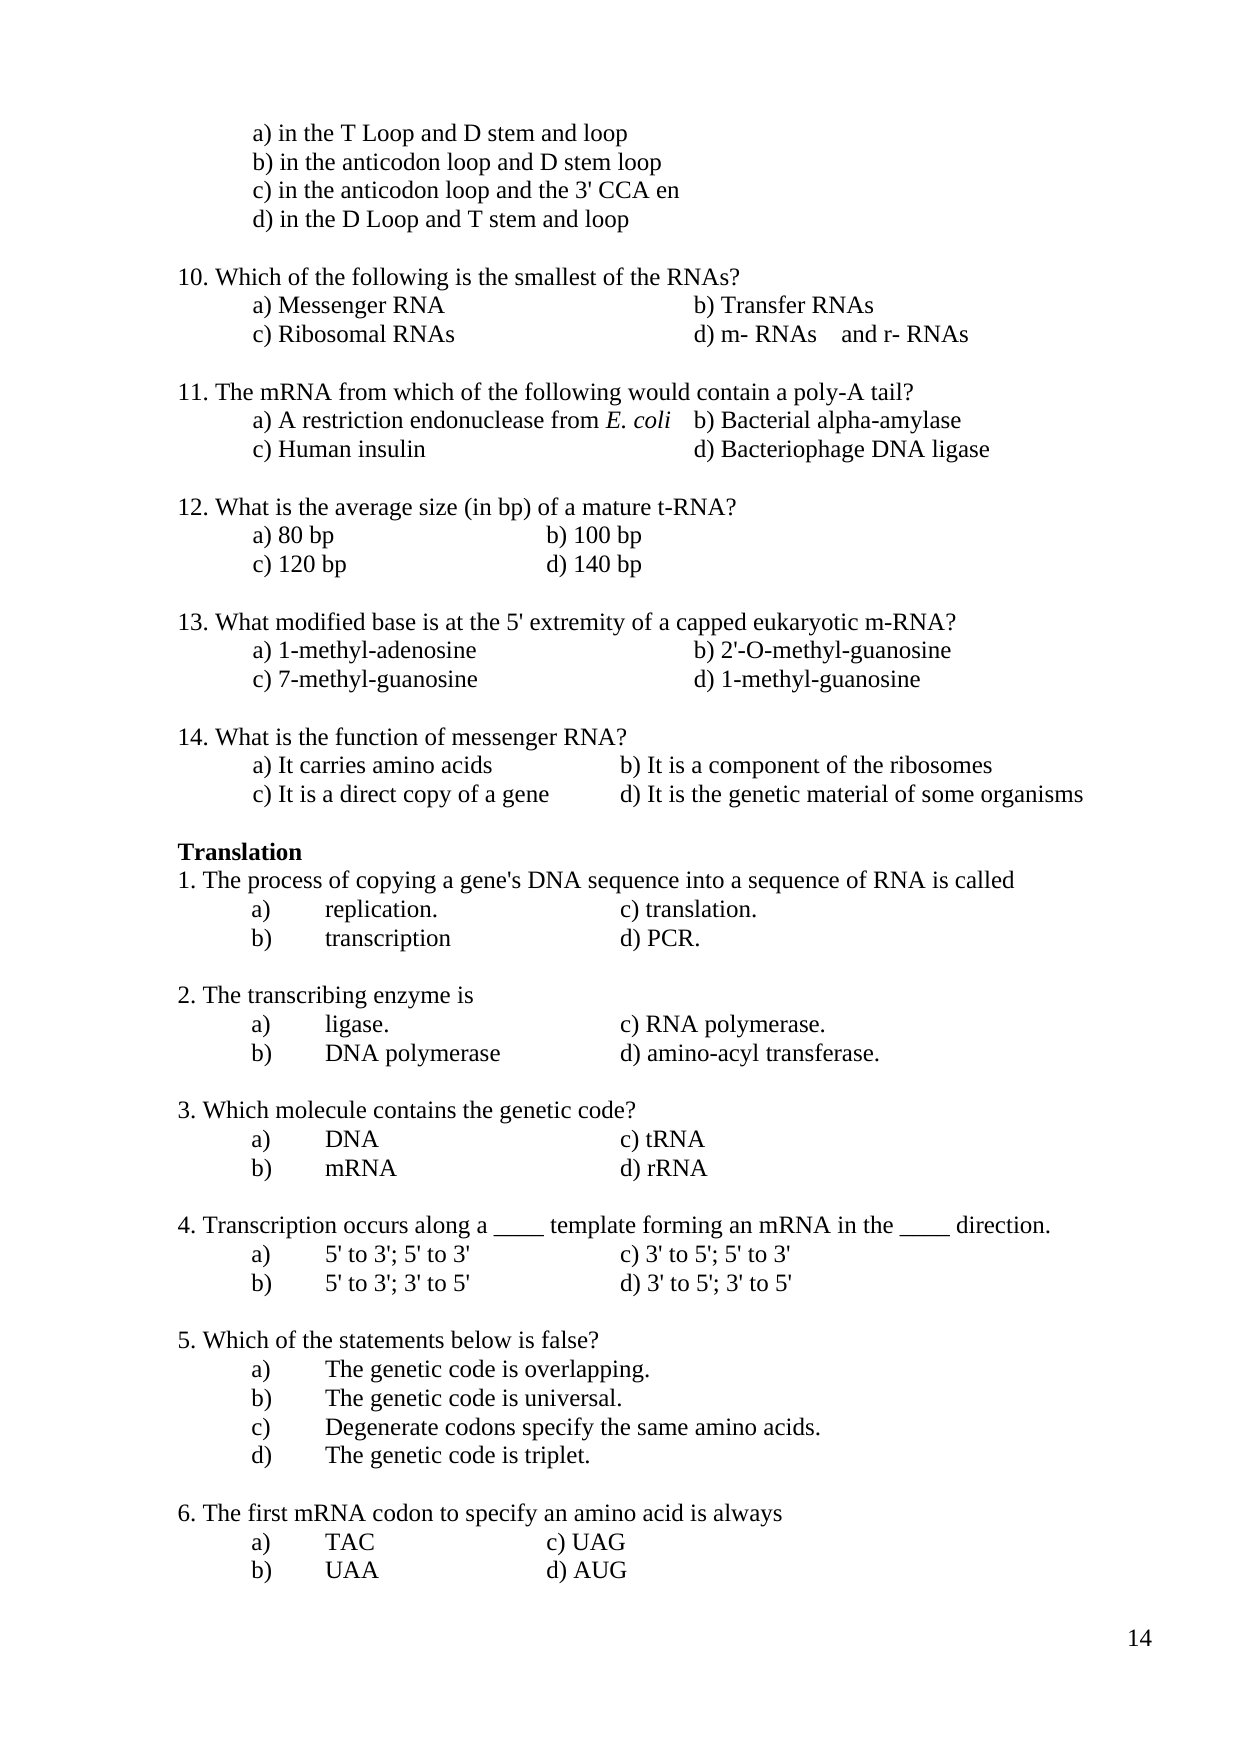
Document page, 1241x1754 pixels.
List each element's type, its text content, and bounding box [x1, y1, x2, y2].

text b) UAA d) AUG [177, 1556, 1152, 1584]
text 3. Which molecule contains the genetic code? [177, 1096, 1152, 1124]
list а) It carries amino acids b) It is a component of the ribosomes [252, 751, 1152, 779]
list а) A restriction endonuclease from E. coli b) Bacterial alpha-amylase [252, 406, 1152, 434]
text 2. The transcribing enzyme is [177, 981, 1152, 1009]
list c) in the anticodon loop and the 3' CCA en [252, 176, 1152, 204]
list c) 120 bp d) 140 bp [252, 549, 1152, 578]
text b) mRNA d) rRNA [177, 1153, 1152, 1182]
text a) ligase. c) RNA polymerase. [177, 1009, 1152, 1038]
text 14. What is the function of messenger RNA? [177, 722, 1152, 751]
text 12. What is the average size (in bp) of a mature t-RNA? [177, 492, 1152, 521]
text 1. The process of copying a gene's DNA sequence into a sequence of RNA is called [177, 866, 1152, 894]
list c) 7-methyl-guanosine d) 1-methyl-guanosine [252, 664, 1152, 693]
text a) DNA c) tRNA [177, 1124, 1152, 1153]
list c) Human insulin d) Bacteriophage DNA ligase [252, 434, 1152, 463]
list d) in the D Loop and T stem and loop [252, 204, 1152, 233]
list а) Messenger RNA b) Transfer RNAs [252, 291, 1152, 319]
text 5. Which of the statements below is false? [177, 1326, 1152, 1354]
text b) 5' to 3'; 3' to 5' d) 3' to 5'; 3' to 5' [177, 1268, 1152, 1297]
text a) TAC c) UAG [177, 1527, 1152, 1556]
text a) replication. c) translation. [177, 894, 1152, 923]
text 13. What modified base is at the 5' extremity of a capped eukaryotic m-RNA? [177, 607, 1152, 636]
list c) Ribosomal RNAs d) m- RNAs and r- RNAs [252, 319, 1152, 348]
list а) 1-methyl-adenosine b) 2'-O-methyl-guanosine [252, 636, 1152, 664]
list а) in the T Loop and D stem and loop [252, 118, 1152, 147]
text b) transcription d) PCR. [177, 923, 1152, 952]
text 11. The mRNA from which of the following would contain a poly-A tail? [177, 377, 1152, 406]
text b) The genetic code is universal. [177, 1383, 1152, 1412]
list c) It is a direct copy of a gene d) It is the genetic material of some organisms [252, 779, 1152, 808]
text a) The genetic code is overlapping. [177, 1354, 1152, 1383]
text a) 5' to 3'; 5' to 3' c) 3' to 5'; 5' to 3' [177, 1239, 1152, 1268]
list b) in the anticodon loop and D stem loop [252, 147, 1152, 176]
list а) 80 bp b) 100 bp [252, 521, 1152, 549]
text c) Degenerate codons specify the same amino acids. [177, 1412, 1152, 1441]
text 10. Which of the following is the smallest of the RNAs? [177, 262, 1152, 291]
text d) The genetic code is triplet. [177, 1441, 1152, 1469]
text Translation [177, 837, 1152, 866]
text 6. The first mRNA codon to specify an amino acid is always [177, 1498, 1152, 1527]
text 4. Transcription occurs along a ____ template forming an mRNA in the ____ direction. [177, 1211, 1152, 1239]
text b) DNA polymerase d) amino-acyl transferase. [177, 1038, 1152, 1067]
